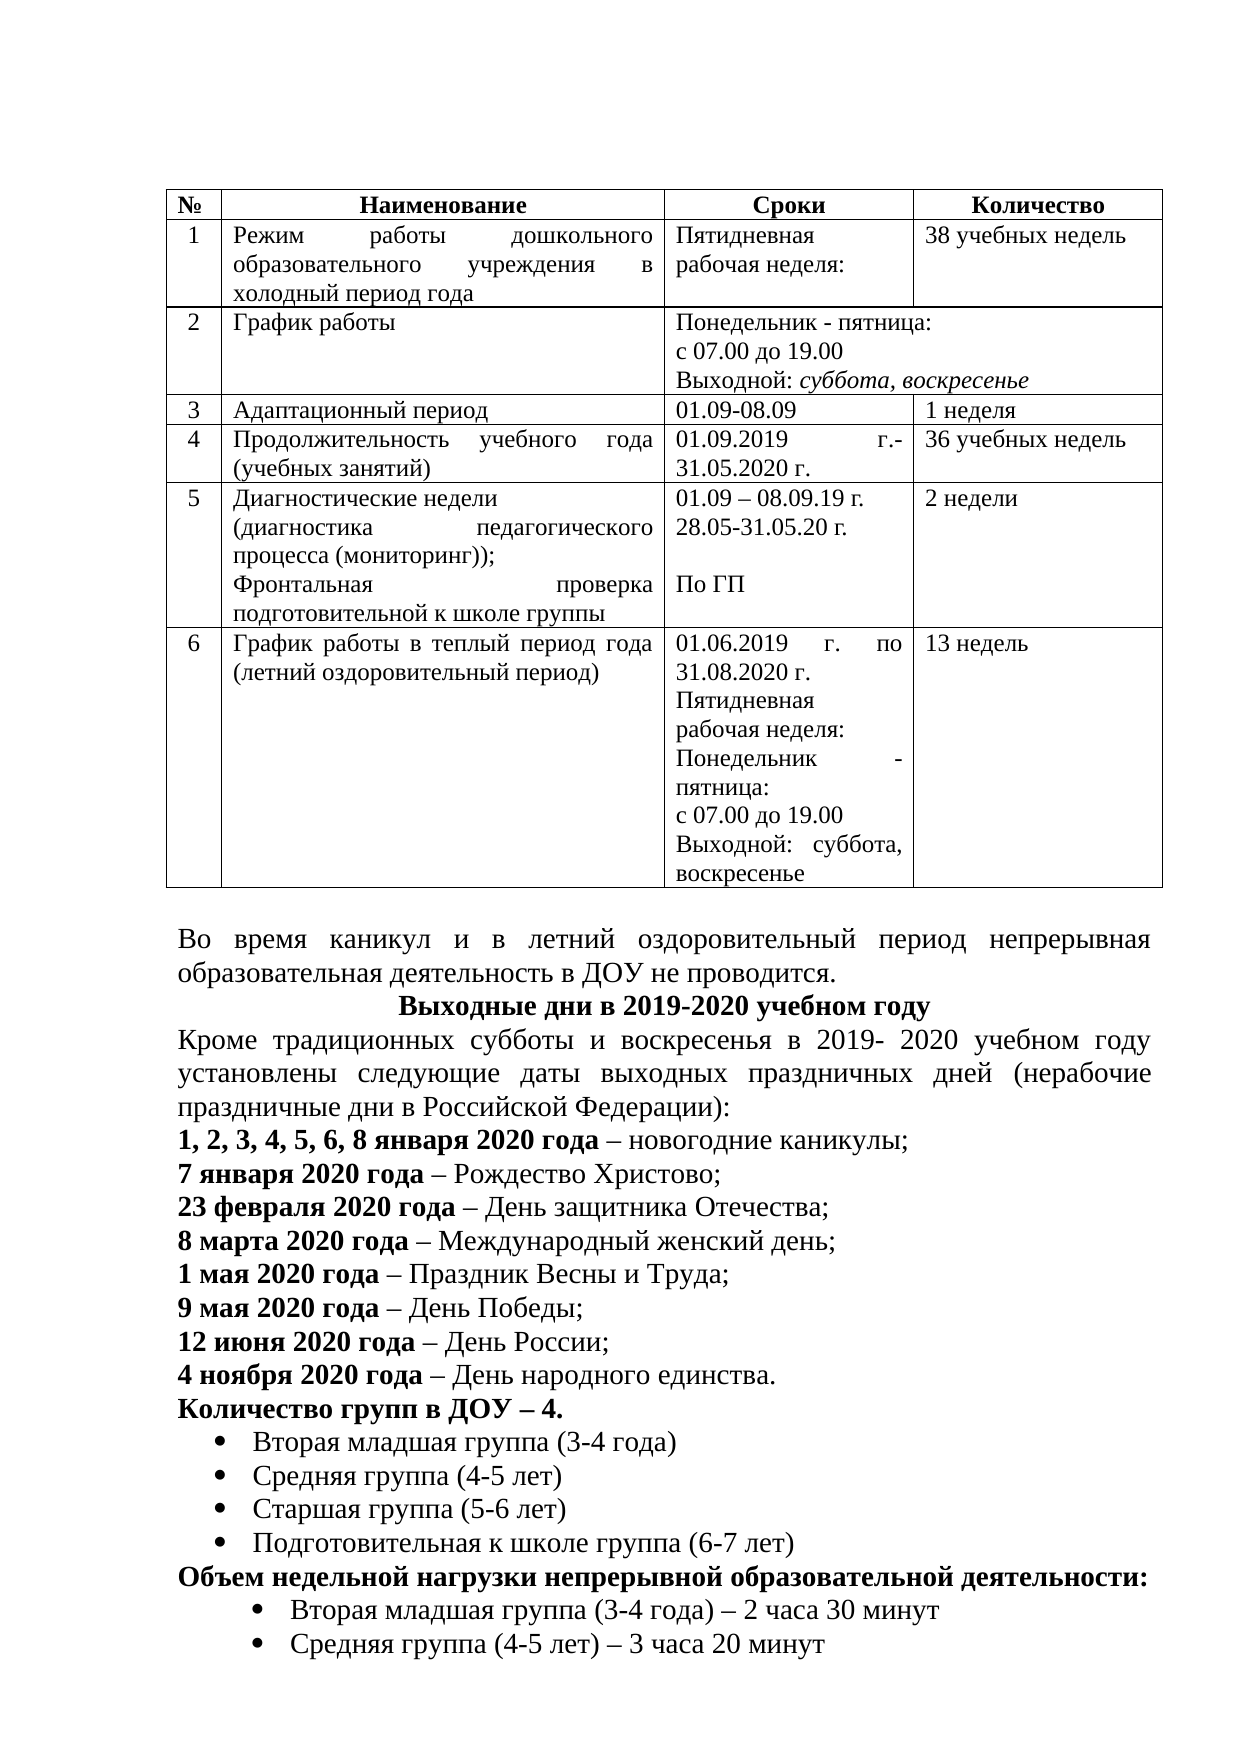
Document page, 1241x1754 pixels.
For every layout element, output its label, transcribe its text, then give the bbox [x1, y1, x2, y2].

table_cell 01.09-08.09 [665, 395, 913, 423]
table_cell Адаптационный период [222, 395, 664, 423]
text Кроме традиционных субботы и воскресенья в 2019- 2020 учебном году установлены следующие даты выходных праздничных дней (нерабочие праздничные дни в Российской Федерации): [177, 1022, 1152, 1122]
text 1, 2, 3, 4, 5, 6, 8 января 2020 года – новогодние каникулы; [177, 1122, 1152, 1156]
text Объем недельной нагрузки непрерывной образовательной деятельности: [177, 1559, 1152, 1592]
table_cell 01.06.2019 г. по 31.08.2020 г. Пятидневная рабочая неделя: Понедельник - пятница: с 07.00 до 19.00 Выходной: суббота, воскресенье [665, 628, 913, 887]
table_cell 01.09.2019 г.-31.05.2020 г. [665, 425, 913, 482]
text 7 января 2020 года – Рождество Христово; [177, 1156, 1152, 1189]
table_cell График работы в теплый период года (летний оздоровительный период) [222, 628, 664, 887]
table_cell Диагностические недели (диагностика педагогического процесса (мониторинг)); Фронтальная проверка подготовительной к школе группы [222, 483, 664, 627]
table_cell 4 [167, 425, 221, 482]
text 12 июня 2020 года – День России; [177, 1324, 1152, 1357]
table_cell Режим работы дошкольного образовательного учреждения в холодный период года [222, 220, 664, 306]
table_cell 1 неделя [914, 395, 1162, 423]
table_cell График работы [222, 308, 664, 394]
table_cell 3 [167, 395, 221, 423]
text 23 февраля 2020 года – День защитника Отечества; [177, 1189, 1152, 1223]
table_cell 38 учебных недель [914, 220, 1162, 306]
table_cell 5 [167, 483, 221, 627]
table_header Количество [914, 190, 1162, 219]
text 4 ноября 2020 года – День народного единства. [177, 1357, 1152, 1391]
table_cell Пятидневная рабочая неделя: [665, 220, 913, 306]
table_cell 13 недель [914, 628, 1162, 887]
text Выходные дни в 2019-2020 учебном году [177, 988, 1152, 1022]
text 9 мая 2020 года – День Победы; [177, 1290, 1152, 1324]
list Подготовительная к школе группа (6-7 лет) [215, 1525, 1152, 1559]
table_header Наименование [222, 190, 664, 219]
table_cell 2 недели [914, 483, 1162, 627]
table_cell 6 [167, 628, 221, 887]
table_header Сроки [665, 190, 913, 219]
table_cell Понедельник - пятница: с 07.00 до 19.00 Выходной: суббота, воскресенье [665, 308, 1162, 394]
text Во время каникул и в летний оздоровительный период непрерывная образовательная деятельность в ДОУ не проводится. [177, 921, 1152, 988]
list Вторая младшая группа (3-4 года) [215, 1424, 1152, 1458]
list Старшая группа (5-6 лет) [215, 1492, 1152, 1525]
table_cell 01.09 – 08.09.19 г. 28.05-31.05.20 г. По ГП [665, 483, 913, 627]
text 8 марта 2020 года – Международный женский день; [177, 1223, 1152, 1257]
table_cell 2 [167, 308, 221, 394]
list Средняя группа (4-5 лет) [215, 1458, 1152, 1492]
text Количество групп в ДОУ – 4. [177, 1391, 1152, 1424]
table_cell 1 [167, 220, 221, 306]
text 1 мая 2020 года – Праздник Весны и Труда; [177, 1257, 1152, 1290]
list Вторая младшая группа (3-4 года) – 2 часа 30 минут [252, 1592, 1152, 1626]
table_cell 36 учебных недель [914, 425, 1162, 482]
table_header № [167, 190, 221, 219]
list Средняя группа (4-5 лет) – 3 часа 20 минут [252, 1626, 1152, 1660]
table_cell Продолжительность учебного года (учебных занятий) [222, 425, 664, 482]
